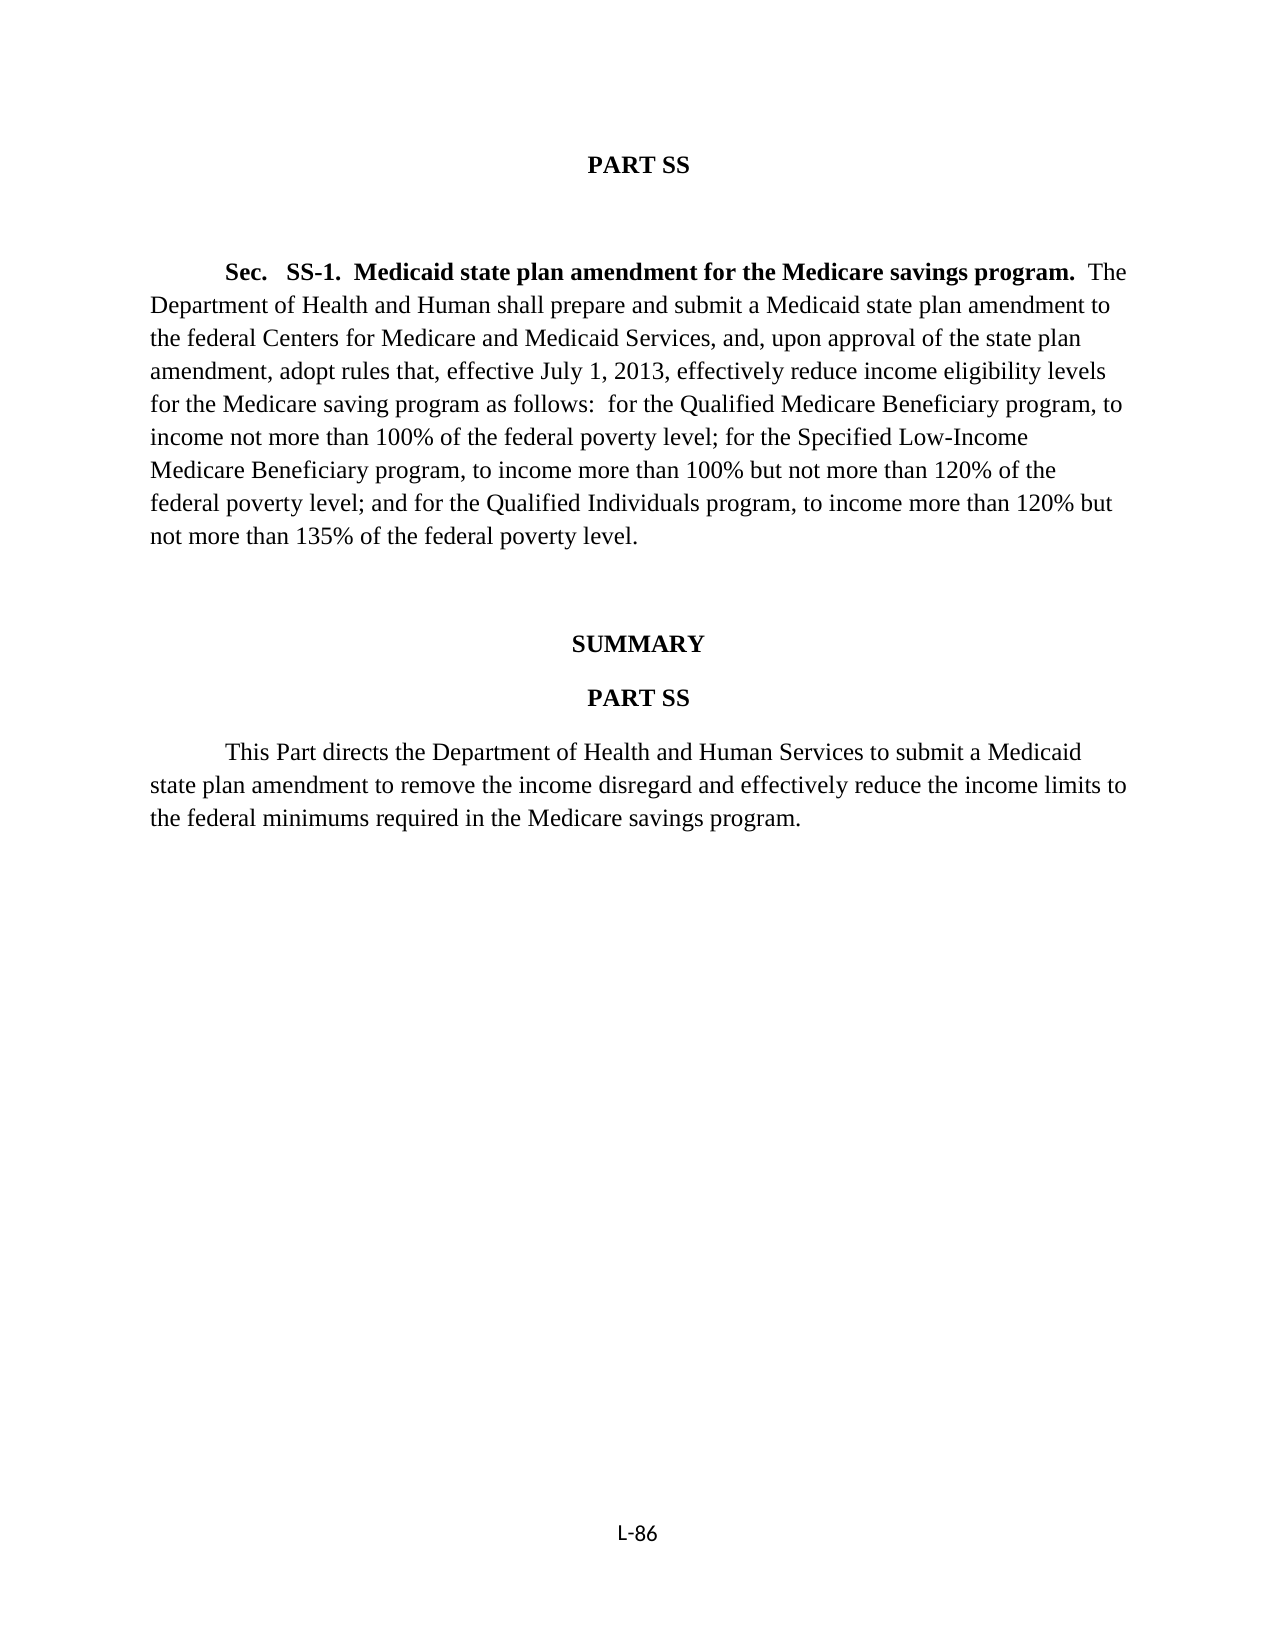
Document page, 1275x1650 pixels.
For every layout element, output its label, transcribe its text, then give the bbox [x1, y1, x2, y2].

text state plan amendment to remove the income disregard and effectively reduce the income limits to the federal minimums required in the Medicare savings program. [150, 770, 1131, 832]
text Medicare Beneficiary program, to income more than 100% but not more than 120% of the federal poverty level; and for the Qualified Individuals program, to income more than 120% but not more than 135% of the federal poverty level. [150, 456, 1116, 550]
text SUMMARY PART SS [569, 629, 708, 712]
text This Part directs the Department of Health and Human Services to submit a Medicaid [225, 737, 1137, 766]
text PART SS [582, 150, 695, 179]
text Sec. SS-1. Medicaid state plan amendment for the Medicare savings program. The Department of Health and Human shall prepare and submit a Medicaid state plan amendment to the federal Centers for Medicare and Medicaid Services, and, upon approval of the state plan amendment, adopt rules that, effective July 1, 2013, effectively reduce income eligibility levels for the Medicare saving program as follows: for the Qualified Medicare Beneficiary program, to income not more than 100% of the federal poverty level; for the Specified Low-Income [150, 257, 1130, 451]
